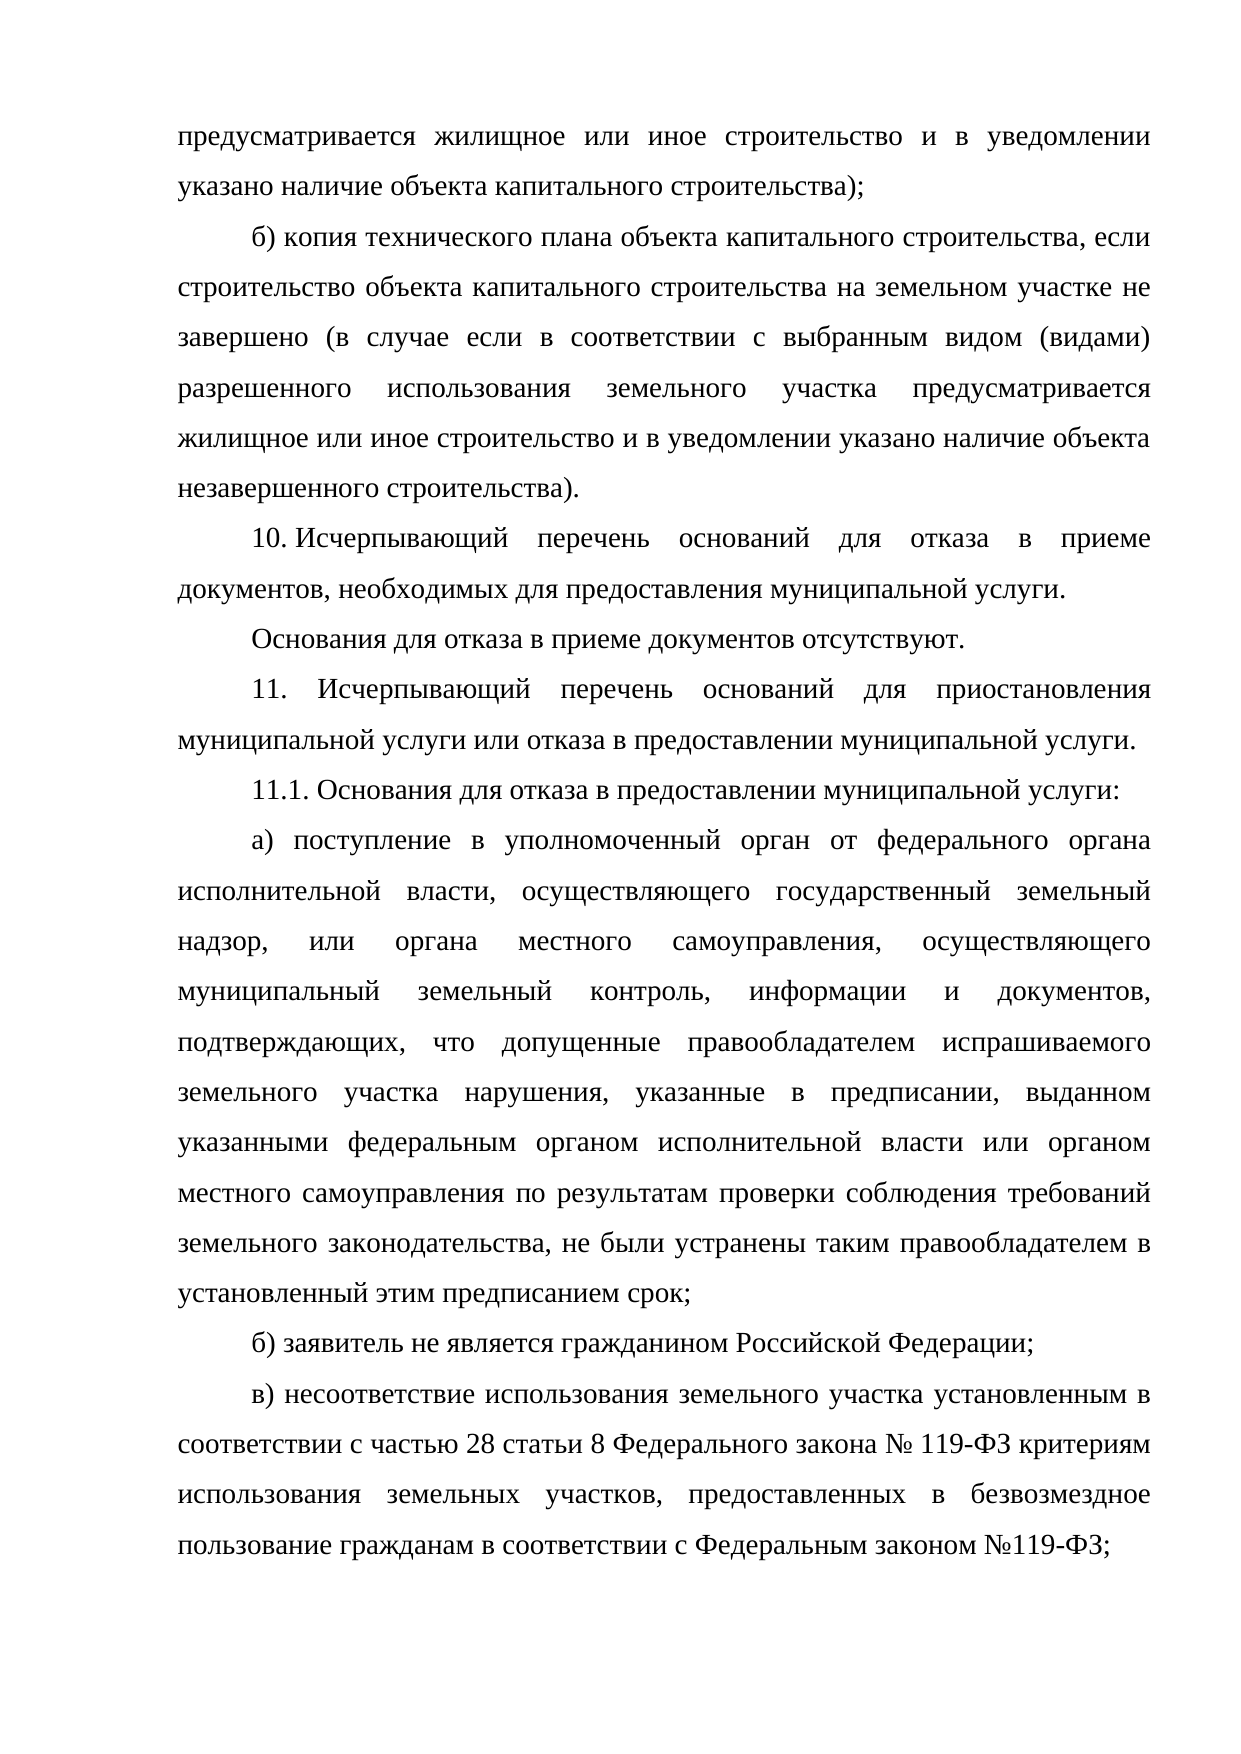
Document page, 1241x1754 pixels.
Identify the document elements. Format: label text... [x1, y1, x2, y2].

text б) копия технического плана объекта капитального строительства, если строительство объекта капитального строительства на земельном участке не завершено (в случае если в соответствии с выбранным видом (видами) разрешенного использования земельного участка предусматривается жилищное или иное строительство и в уведомлении указано наличие объекта незавершенного строительства). [177, 219, 1152, 504]
text б) заявитель не является гражданином Российской Федерации; [177, 1326, 1152, 1359]
text Основания для отказа в приеме документов отсутствуют. [177, 621, 1152, 655]
text 11.1. Основания для отказа в предоставлении муниципальной услуги: [177, 772, 1152, 806]
text а) поступление в уполномоченный орган от федерального органа исполнительной власти, осуществляющего государственный земельный надзор, или органа местного самоуправления, осуществляющего муниципальный земельный контроль, информации и документов, подтверждающих, что допущенные правообладателем испрашиваемого земельного участка нарушения, указанные в предписании, выданном указанными федеральным органом исполнительной власти или органом местного самоуправления по результатам проверки соблюдения требований земельного законодательства, не были устранены таким правообладателем в установленный этим предписанием срок; [177, 822, 1152, 1309]
text в) несоответствие использования земельного участка установленным в соответствии с частью 28 статьи 8 Федерального закона № 119-ФЗ критериям использования земельных участков, предоставленных в безвозмездное пользование гражданам в соответствии с Федеральным законом №119-ФЗ; [177, 1376, 1152, 1560]
text 11. Исчерпывающий перечень оснований для приостановления муниципальной услуги или отказа в предоставлении муниципальной услуги. [177, 672, 1152, 755]
text 10. Исчерпывающий перечень оснований для отказа в приеме документов, необходимых для предоставления муниципальной услуги. [177, 521, 1152, 604]
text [177, 118, 1152, 202]
